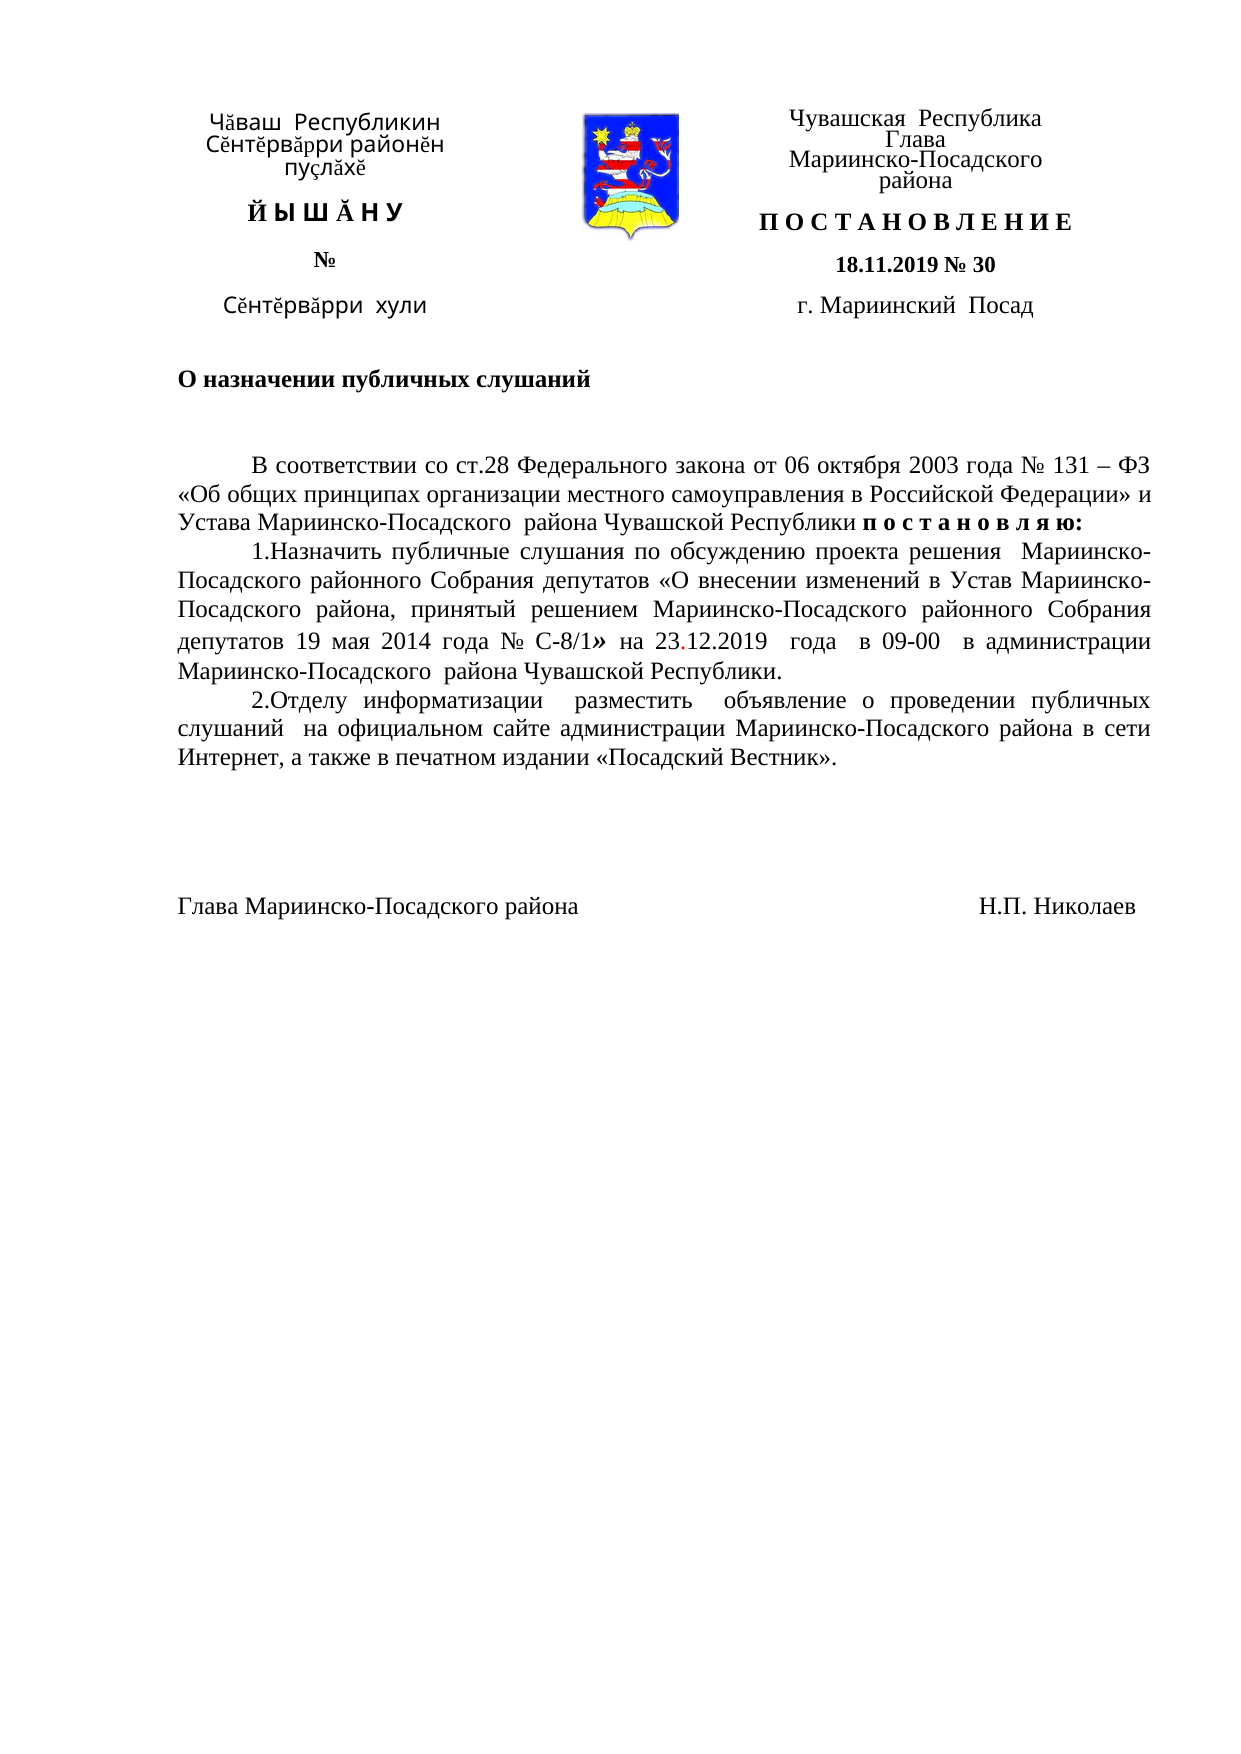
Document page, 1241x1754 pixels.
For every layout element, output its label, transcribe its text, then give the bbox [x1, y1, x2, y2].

text 1.Назначить публичные слушания по обсуждению проекта решения Мариинско-Посадского районного Собрания депутатов «О внесении изменений в Устав Мариинско-Посадского района, принятый решением Мариинско-Посадского районного Собрания депутатов 19 мая 2014 года № С-8/1» на 23.12.2019 года в 09-00 в администрации Мариинско-Посадского района Чувашской Республики. [177, 536, 1152, 685]
text 2.Отделу информатизации разместить объявление о проведении публичных слушаний на официальном сайте администрации Мариинско-Посадского района в сети Интернет, а также в печатном издании «Посадский Вестник». [177, 685, 1152, 771]
text Глава Мариинско-Посадского района Н.П. Николаев [177, 891, 1152, 919]
picture [581, 113, 679, 241]
text В соответствии со ст.28 Федерального закона от 06 октября 2003 года № 131 – ФЗ «Об общих принципах организации местного самоуправления в Российской Федерации» и Устава Мариинско-Посадского района Чувашской Республики п о с т а н о в л я ю: [177, 450, 1152, 536]
text О назначении публичных слушаний [177, 364, 1152, 392]
table_header Чăваш Республикин Сĕнтĕрвăрри районĕн пуçлăхĕ Й Ы Ш Ă Н У № Сĕнтĕрвăрри хули [118, 89, 532, 364]
table_header [532, 89, 709, 364]
table_header Чувашская Республика Глава Мариинско-Посадского района П О С Т А Н О В Л Е Н И Е 18.11.2019 № 30 г. Мариинский Посад [709, 89, 1122, 364]
